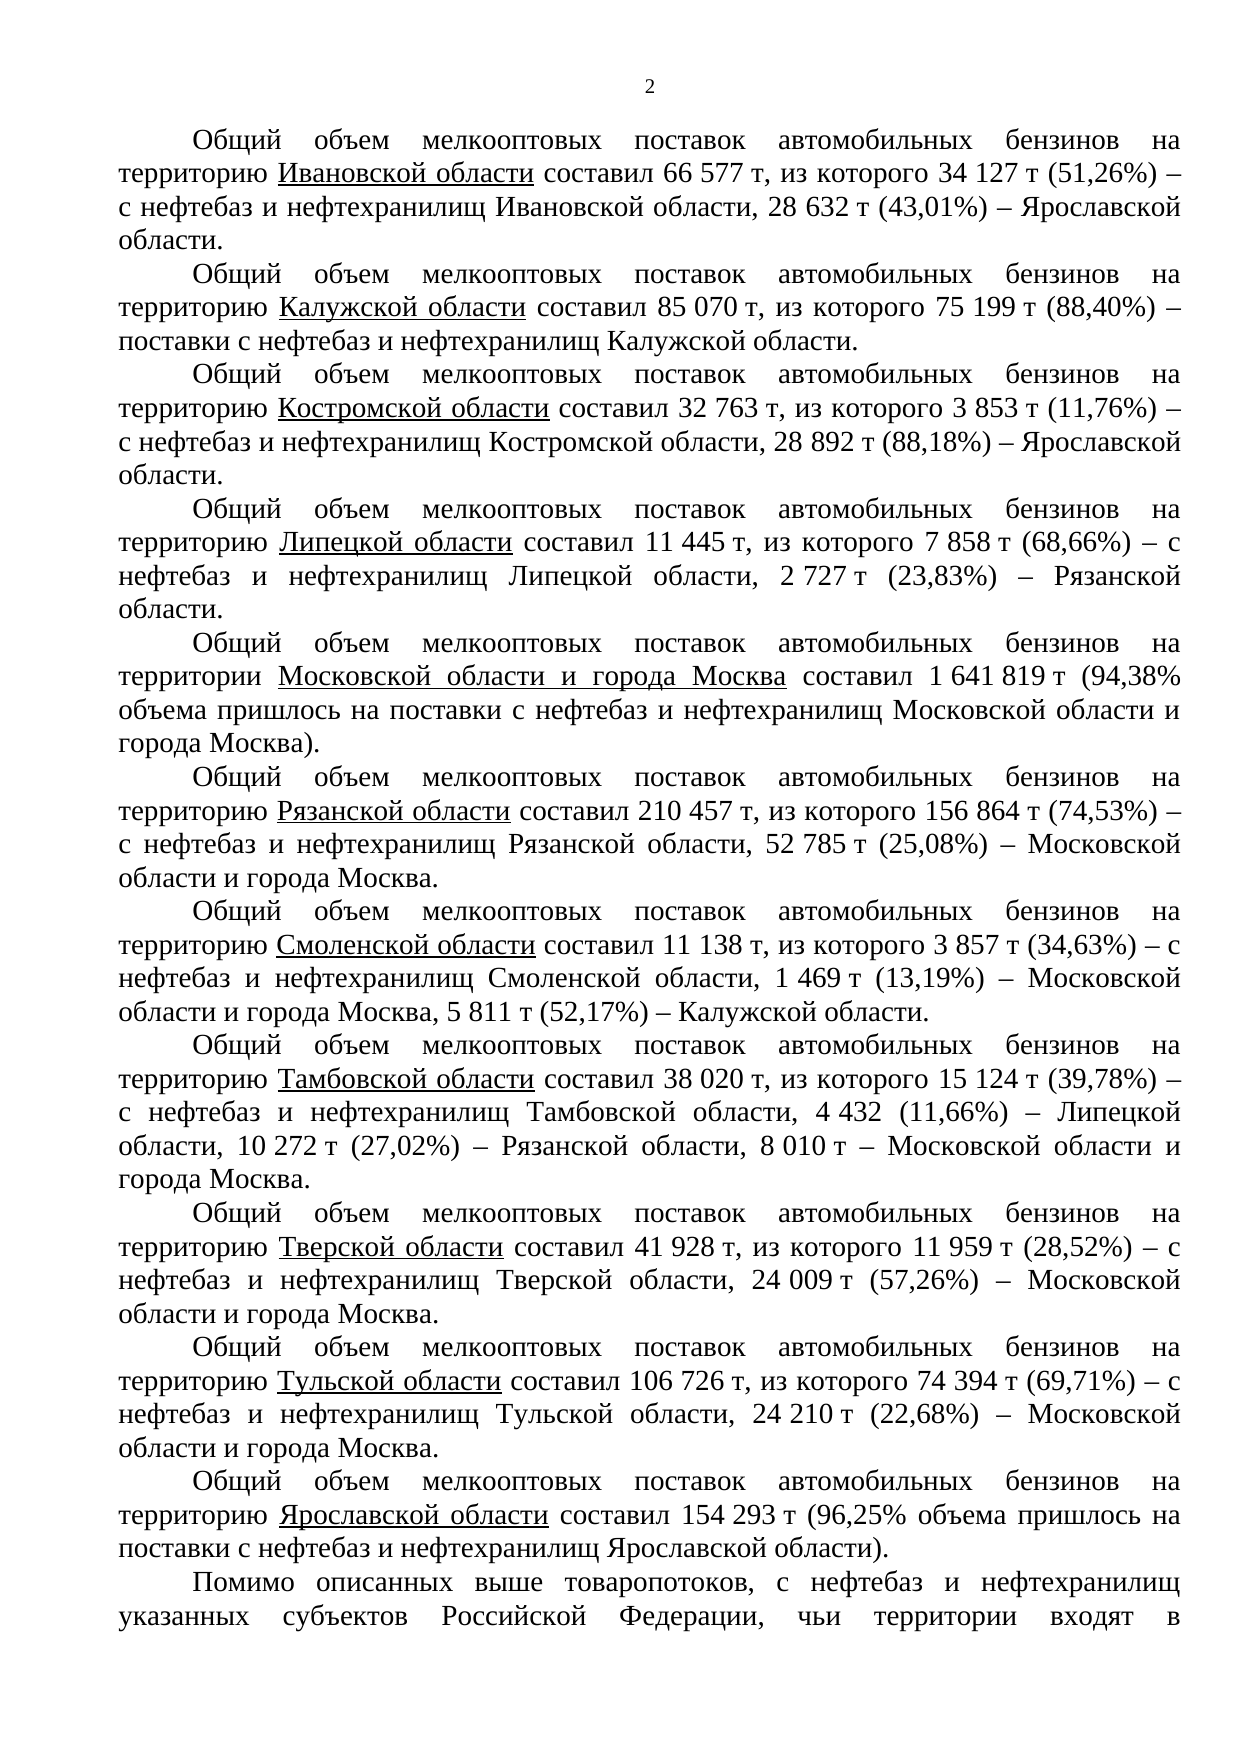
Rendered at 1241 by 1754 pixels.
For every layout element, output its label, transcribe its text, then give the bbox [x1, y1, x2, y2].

text Общий объем мелкооптовых поставок автомобильных бензинов на территорию Рязанской области составил 210 457 т, из которого 156 864 т (74,53%) – с нефтебаз и нефтехранилищ Рязанской области, 52 785 т (25,08%) – Московской области и города Москва. [118, 759, 1181, 893]
text Общий объем мелкооптовых поставок автомобильных бензинов на территорию Костромской области составил 32 763 т, из которого 3 853 т (11,76%) – с нефтебаз и нефтехранилищ Костромской области, 28 892 т (88,18%) – Ярославской области. [118, 357, 1181, 491]
text Общий объем мелкооптовых поставок автомобильных бензинов на территорию Тульской области составил 106 726 т, из которого 74 394 т (69,71%) – с нефтебаз и нефтехранилищ Тульской области, 24 210 т (22,68%) – Московской области и города Москва. [118, 1329, 1181, 1463]
text Общий объем мелкооптовых поставок автомобильных бензинов на территорию Липецкой области составил 11 445 т, из которого 7 858 т (68,66%) – с нефтебаз и нефтехранилищ Липецкой области, 2 727 т (23,83%) – Рязанской области. [118, 491, 1181, 625]
text Общий объем мелкооптовых поставок автомобильных бензинов на территорию Смоленской области составил 11 138 т, из которого 3 857 т (34,63%) – с нефтебаз и нефтехранилищ Смоленской области, 1 469 т (13,19%) – Московской области и города Москва, 5 811 т (52,17%) – Калужской области. [118, 893, 1181, 1027]
text Общий объем мелкооптовых поставок автомобильных бензинов на территорию Тверской области составил 41 928 т, из которого 11 959 т (28,52%) – с нефтебаз и нефтехранилищ Тверской области, 24 009 т (57,26%) – Московской области и города Москва. [118, 1195, 1181, 1329]
text Общий объем мелкооптовых поставок автомобильных бензинов на территорию Ярославской области составил 154 293 т (96,25% объема пришлось на поставки с нефтебаз и нефтехранилищ Ярославской области). [118, 1463, 1181, 1564]
text Общий объем мелкооптовых поставок автомобильных бензинов на территорию Ивановской области составил 66 577 т, из которого 34 127 т (51,26%) – с нефтебаз и нефтехранилищ Ивановской области, 28 632 т (43,01%) – Ярославской области. [118, 122, 1181, 256]
text Общий объем мелкооптовых поставок автомобильных бензинов на территорию Тамбовской области составил 38 020 т, из которого 15 124 т (39,78%) – с нефтебаз и нефтехранилищ Тамбовской области, 4 432 (11,66%) – Липецкой области, 10 272 т (27,02%) – Рязанской области, 8 010 т – Московской области и города Москва. [118, 1027, 1181, 1195]
text Общий объем мелкооптовых поставок автомобильных бензинов на территории Московской области и города Москва составил 1 641 819 т (94,38% объема пришлось на поставки с нефтебаз и нефтехранилищ Московской области и города Москва). [118, 625, 1181, 759]
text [118, 1564, 1181, 1631]
text Общий объем мелкооптовых поставок автомобильных бензинов на территорию Калужской области составил 85 070 т, из которого 75 199 т (88,40%) – поставки с нефтебаз и нефтехранилищ Калужской области. [118, 256, 1181, 357]
